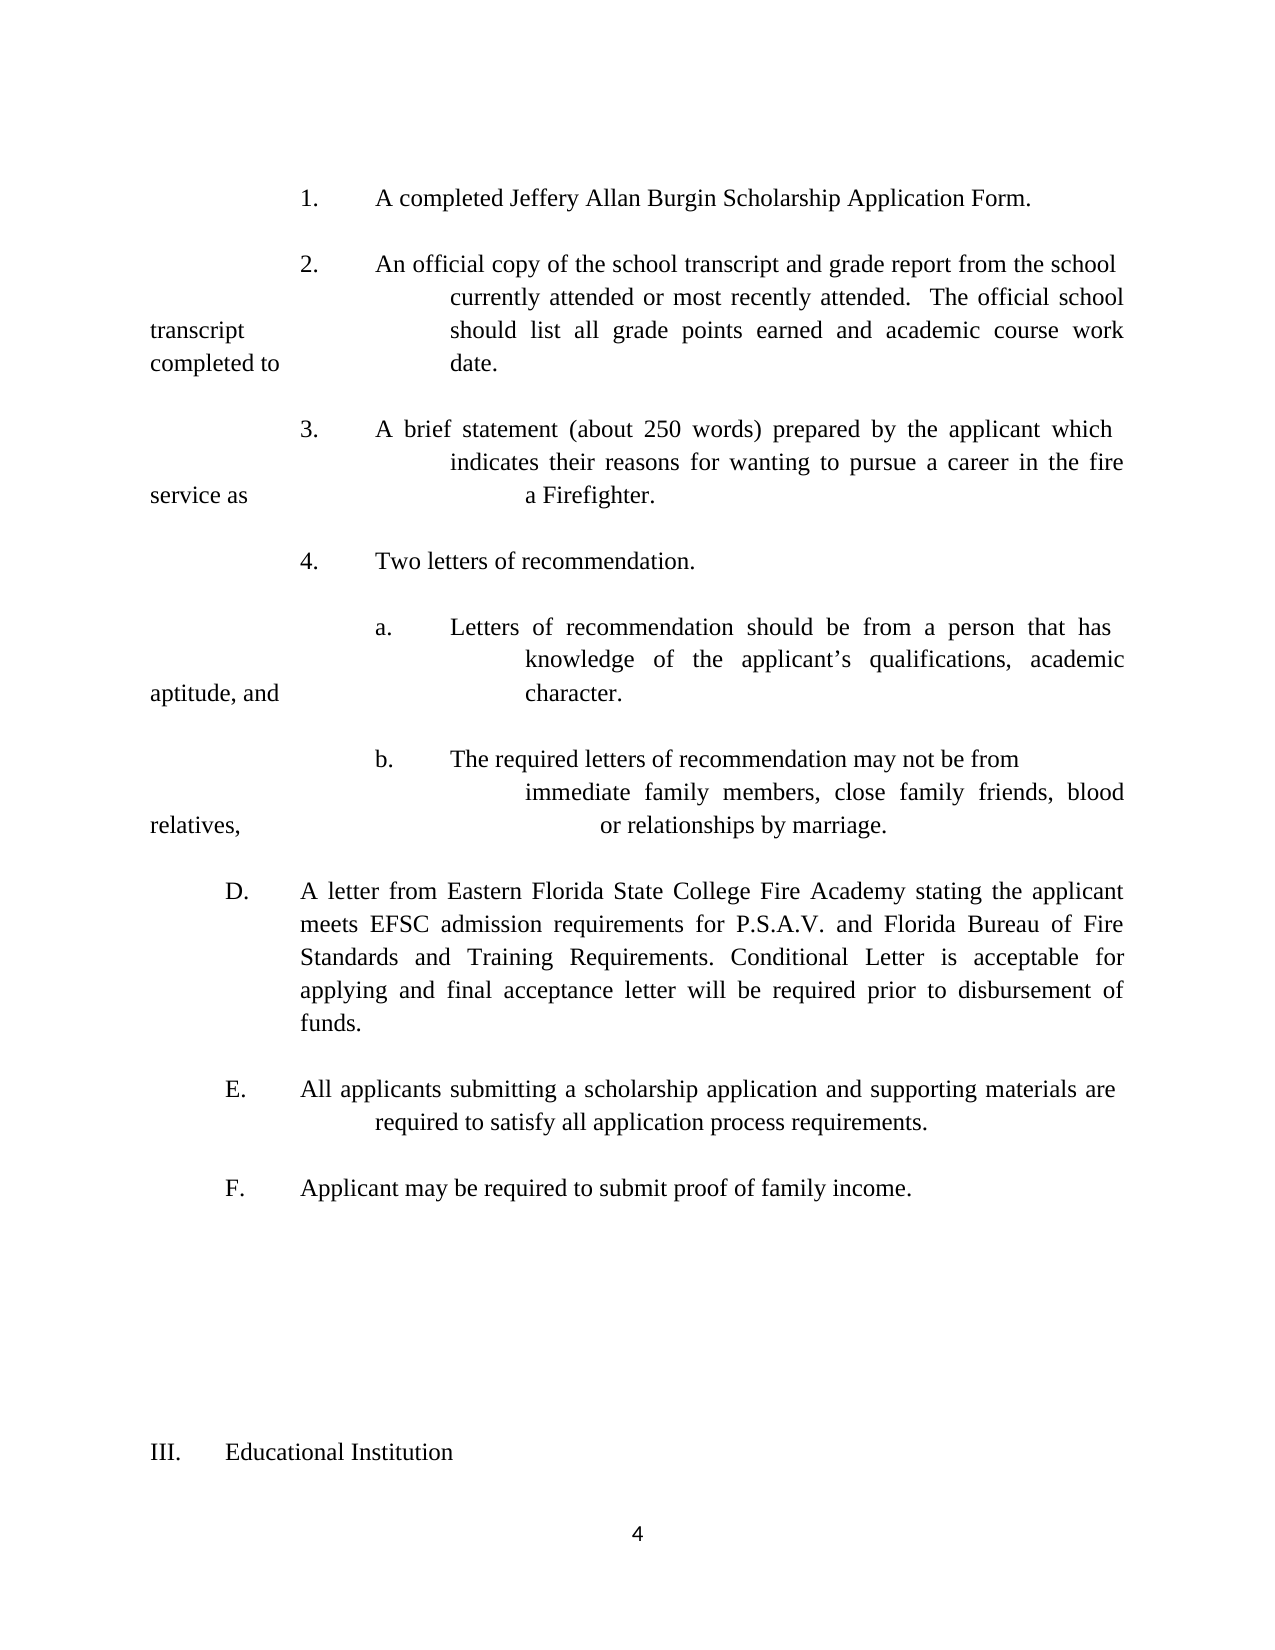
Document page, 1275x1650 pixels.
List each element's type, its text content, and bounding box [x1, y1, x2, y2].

text III. Educational Institution [150, 1437, 1125, 1466]
text 3. A brief statement (about 250 words) prepared by the applicant which indicates their reasons for wanting to pursue a career in the fire service as a Firefighter. [150, 414, 1125, 509]
text 1. A completed Jeffery Allan Burgin Scholarship Application Form. [150, 183, 1125, 212]
text E. All applicants submitting a scholarship application and supporting materials are required to satisfy all application process requirements. [150, 1074, 1125, 1136]
text a. Letters of recommendation should be from a person that has knowledge of the applicant’s qualifications, academic aptitude, and character. [150, 612, 1125, 706]
text b. The required letters of recommendation may not be from immediate family members, close family friends, blood relatives, or relationships by marriage. [150, 744, 1125, 838]
text 2. An official copy of the school transcript and grade report from the school currently attended or most recently attended. The official school transcript should list all grade points earned and academic course work completed to date. [150, 249, 1125, 377]
text 4. Two letters of recommendation. [150, 546, 1125, 575]
text D. A letter from Eastern Florida State College Fire Academy stating the applicant meets EFSC admission requirements for P.S.A.V. and Florida Bureau of Fire Standards and Training Requirements. Conditional Letter is acceptable for applying and final acceptance letter will be required prior to disbursement of funds. [225, 876, 1125, 1037]
text F. Applicant may be required to submit proof of family income. [150, 1173, 1125, 1202]
